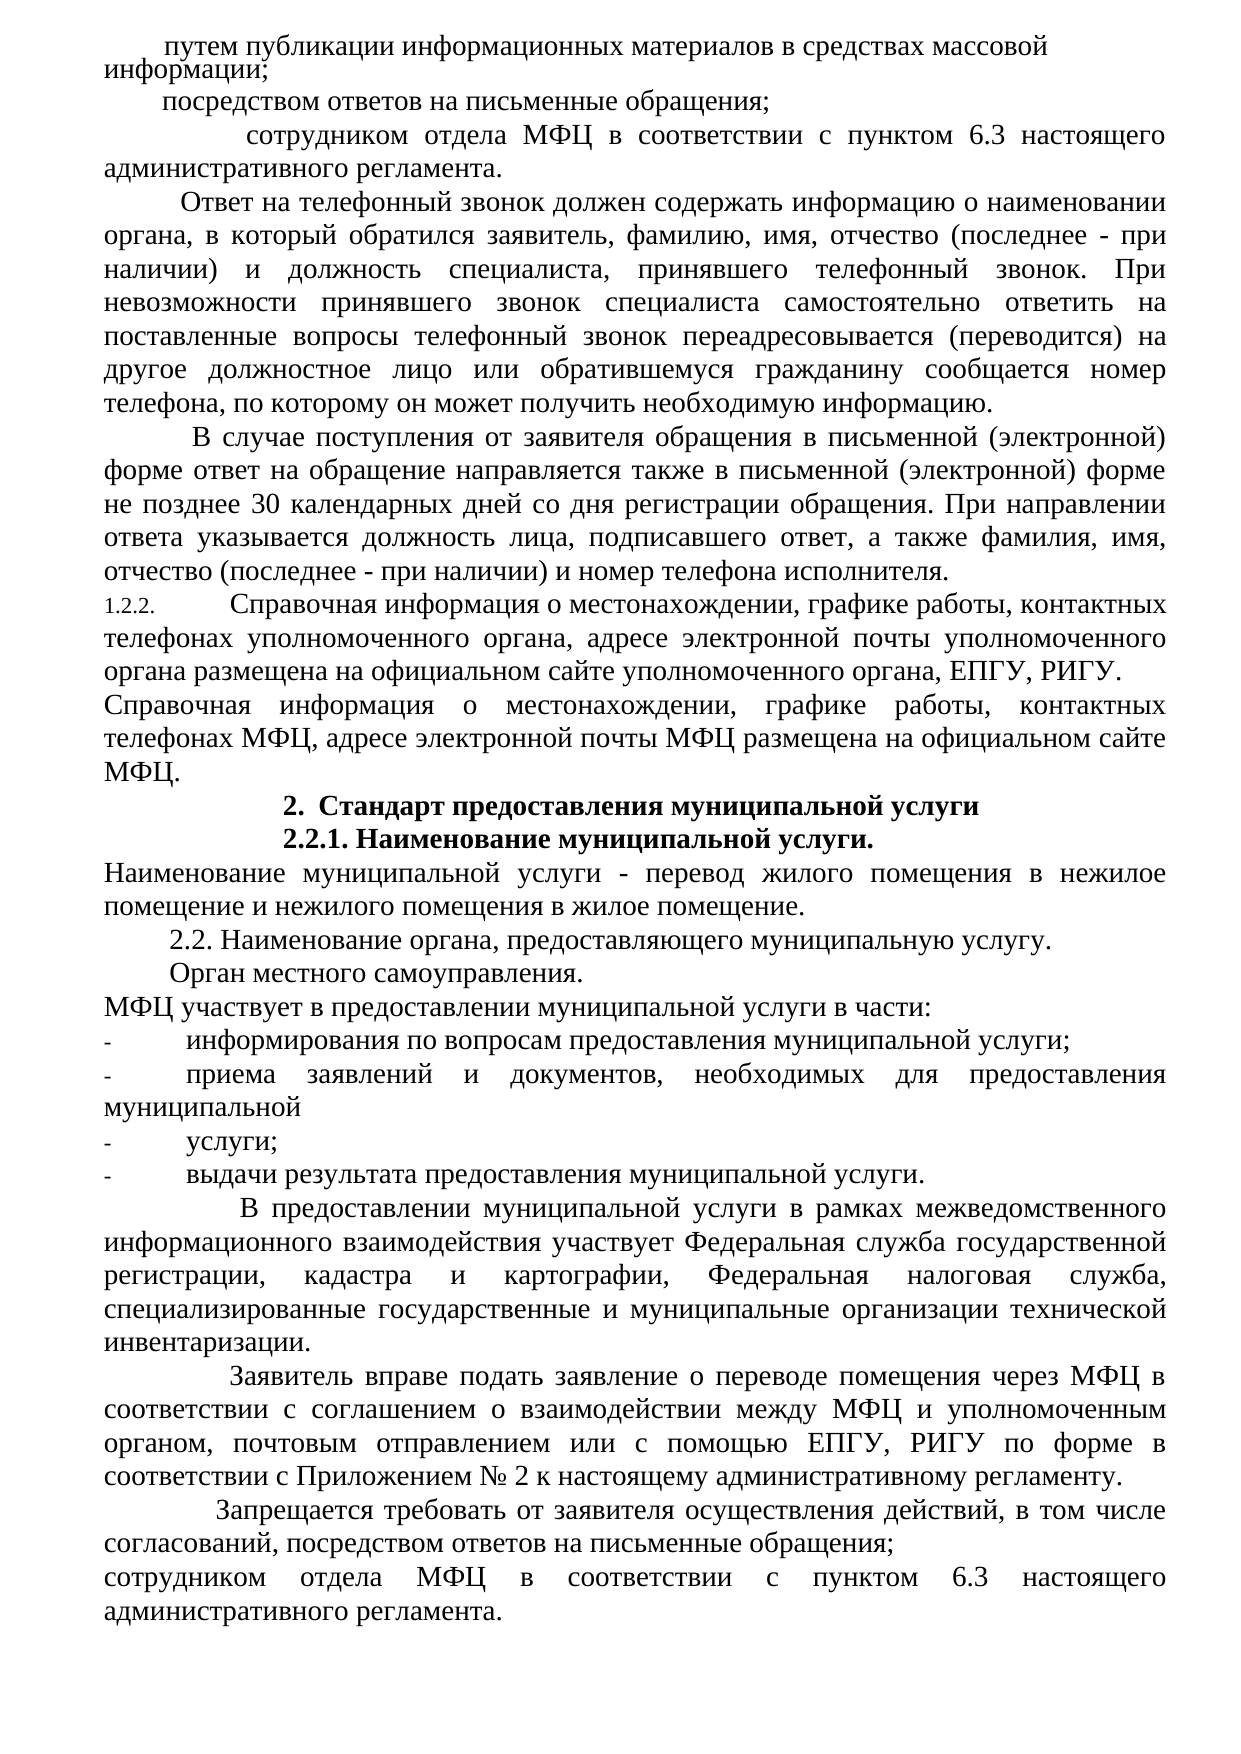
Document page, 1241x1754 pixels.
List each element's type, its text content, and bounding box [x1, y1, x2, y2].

text Запрещается требовать от заявителя осуществления действий, в том числе согласований, посредством ответов на письменные обращения; [103, 1492, 1167, 1559]
text Ответ на телефонный звонок должен содержать информацию о наименовании органа, в который обратился заявитель, фамилию, имя, отчество (последнее - при наличии) и должность специалиста, принявшего телефонный звонок. При невозможности принявшего звонок специалиста самостоятельно ответить на поставленные вопросы телефонный звонок переадресовывается (переводится) на другое должностное лицо или обратившемуся гражданину сообщается номер телефона, по которому он может получить необходимую информацию. [103, 184, 1167, 419]
text 2.2. Наименование органа, предоставляющего муниципальную услугу. [103, 922, 1167, 955]
list Стандарт предоставления муниципальной услуги [283, 788, 1167, 821]
list Справочная информация о местонахождении, графике работы, контактных телефонах уполномоченного органа, адресе электронной почты уполномоченного органа размещена на официальном сайте уполномоченного органа, ЕПГУ, РИГУ. [103, 586, 1167, 687]
text Наименование муниципальной услуги - перевод жилого помещения в нежилое помещение и нежилого помещения в жилое помещение. [103, 855, 1167, 922]
text Справочная информация о местонахождении, графике работы, контактных телефонах МФЦ, адресе электронной почты МФЦ размещена на официальном сайте МФЦ. [103, 687, 1167, 788]
list услуги; [103, 1123, 1167, 1157]
text сотрудником отдела МФЦ в соответствии с пунктом 6.3 настоящего административного регламента. [103, 1559, 1167, 1626]
text сотрудником отдела МФЦ в соответствии с пунктом 6.3 настоящего административного регламента. [103, 117, 1167, 184]
list приема заявлений и документов, необходимых для предоставления муниципальной [103, 1056, 1167, 1123]
text Заявитель вправе подать заявление о переводе помещения через МФЦ в соответствии с соглашением о взаимодействии между МФЦ и уполномоченным органом, почтовым отправлением или с помощью ЕПГУ, РИГУ по форме в соответствии с Приложением № 2 к настоящему административному регламенту. [103, 1358, 1167, 1492]
text МФЦ участвует в предоставлении муниципальной услуги в части: [103, 989, 1167, 1022]
text путем публикации информационных материалов в средствах массовой информации; [103, 37, 1167, 83]
text 2.2.1. Наименование муниципальной услуги. [283, 821, 1167, 855]
text посредством ответов на письменные обращения; [103, 83, 1167, 117]
text Орган местного самоуправления. [103, 955, 1167, 989]
list выдачи результата предоставления муниципальной услуги. [103, 1157, 1167, 1190]
text В предоставлении муниципальной услуги в рамках межведомственного информационного взаимодействия участвует Федеральная служба государственной регистрации, кадастра и картографии, Федеральная налоговая служба, специализированные государственные и муниципальные организации технической инвентаризации. [103, 1190, 1167, 1358]
text В случае поступления от заявителя обращения в письменной (электронной) форме ответ на обращение направляется также в письменной (электронной) форме не позднее 30 календарных дней со дня регистрации обращения. При направлении ответа указывается должность лица, подписавшего ответ, а также фамилия, имя, отчество (последнее - при наличии) и номер телефона исполнителя. [103, 419, 1167, 586]
list информирования по вопросам предоставления муниципальной услуги; [103, 1022, 1167, 1056]
